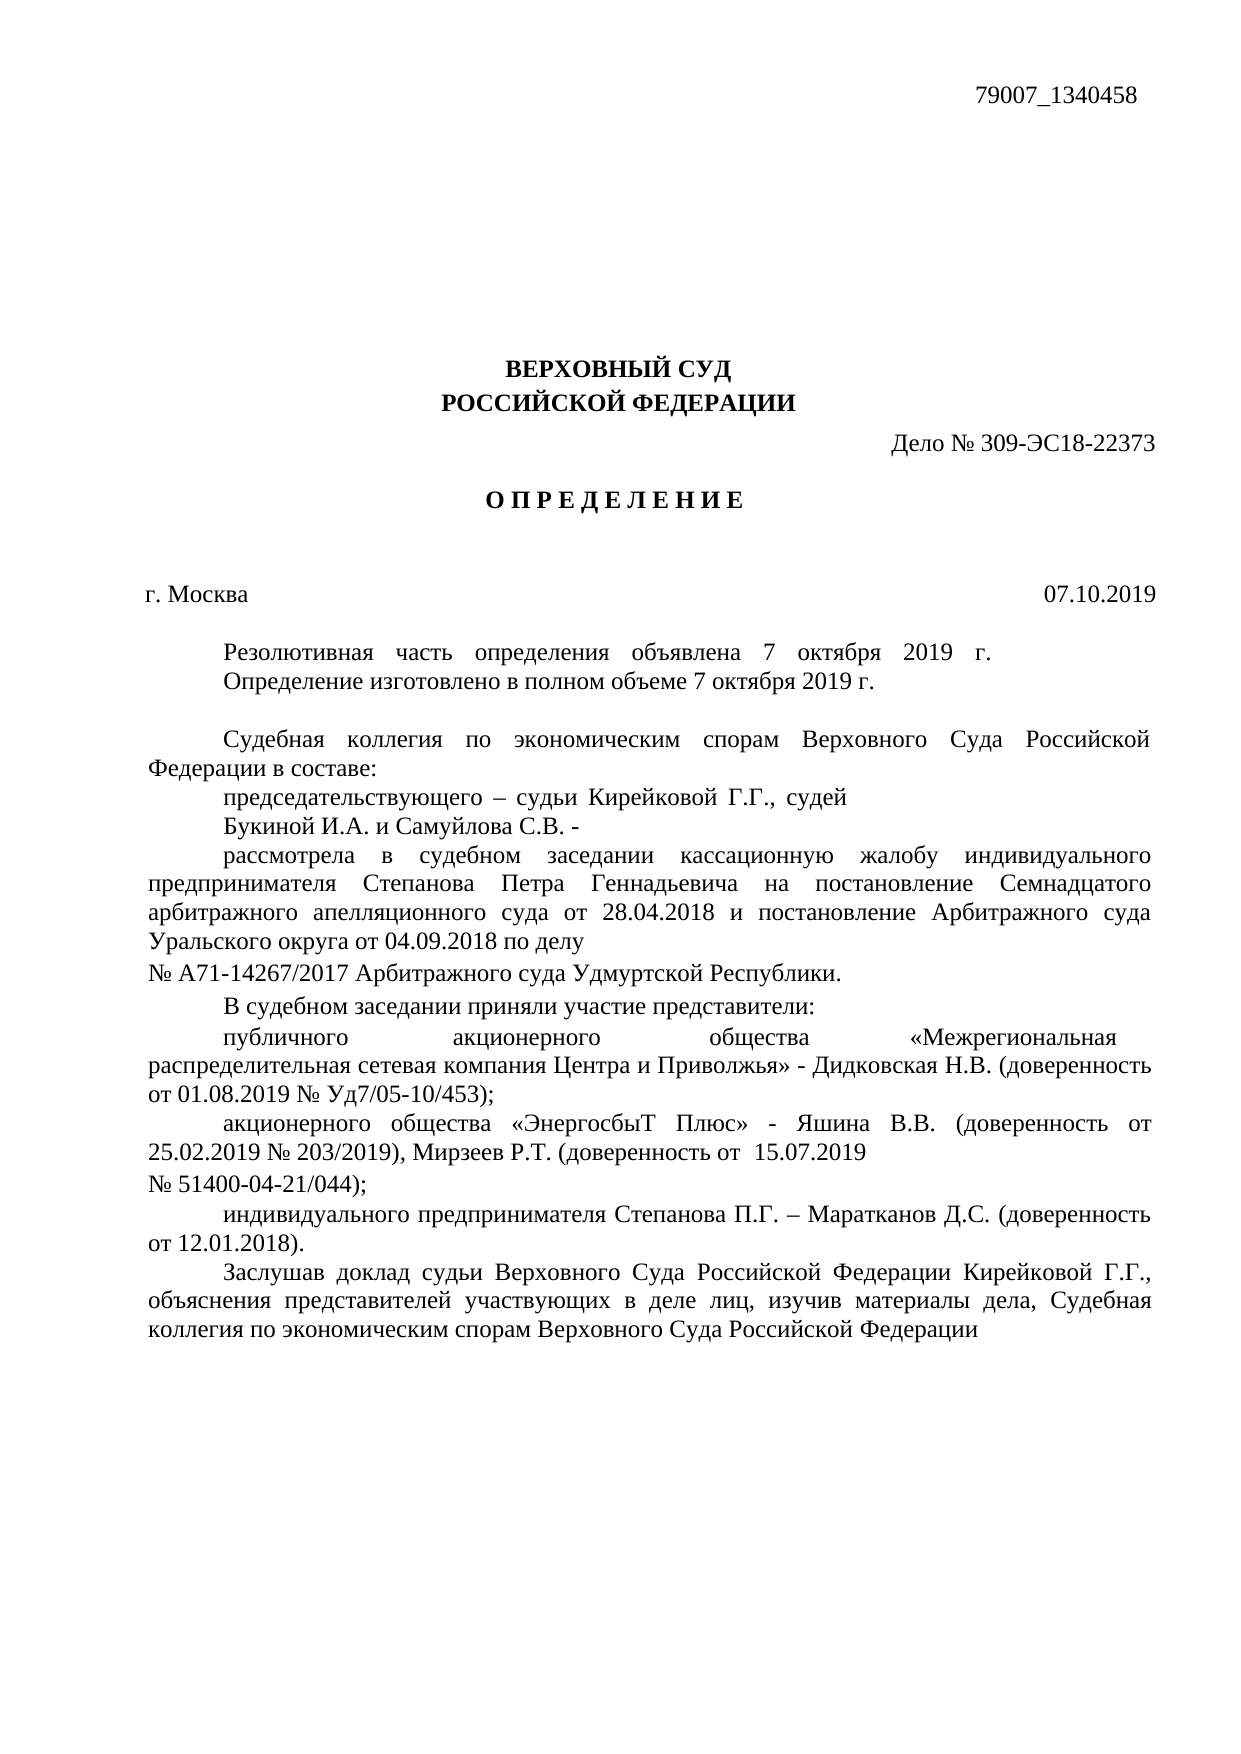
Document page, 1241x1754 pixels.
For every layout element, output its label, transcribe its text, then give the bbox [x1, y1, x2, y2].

text публичного акционерного общества «Межрегиональная распределительная сетевая компания Центра и Приволжья» - Дидковская Н.В. (доверенность от 01.08.2019 № Уд7/05-10/453); [148, 1022, 1152, 1108]
text председательствующего – судьи Кирейковой Г.Г., судей Букиной И.А. и Самуйлова С.В. - [223, 782, 847, 840]
subtitle ВЕРХОВНЫЙ СУД [69, 335, 1167, 388]
text Дело № 309-ЭС18-22373 [31, 428, 1156, 457]
text Судебная коллегия по экономическим спорам Верховного Суда Российской Федерации в составе: [148, 724, 1151, 782]
text индивидуального предпринимателя Степанова П.Г. – Маратканов Д.С. (доверенность от 12.01.2018). [148, 1199, 1152, 1257]
text Резолютивная часть определения объявлена 7 октября 2019 г. Определение изготовлено в полном объеме 7 октября 2019 г. [223, 637, 992, 695]
text г. Москва 07.10.2019 [31, 579, 1156, 608]
text В судебном заседании приняли участие представители: [223, 988, 1167, 1022]
text № 51400-04-21/044); [148, 1166, 1167, 1199]
text 79007_1340458 [31, 80, 1137, 109]
text рассмотрела в судебном заседании кассационную жалобу индивидуального предпринимателя Степанова Петра Геннадьевича на постановление Семнадцатого арбитражного апелляционного суда от 28.04.2018 и постановление Арбитражного суда Уральского округа от 04.09.2018 по делу [148, 840, 1152, 955]
text № А71-14267/2017 Арбитражного суда Удмуртской Республики. [148, 955, 1167, 988]
text О П Р Е Д Е Л Е Н И Е [61, 486, 1167, 514]
text Заслушав доклад судьи Верховного Суда Российской Федерации Кирейковой Г.Г., объяснения представителей участвующих в деле лиц, изучив материалы дела, Судебная коллегия по экономическим спорам Верховного Суда Российской Федерации [148, 1257, 1153, 1343]
text РОССИЙСКОЙ ФЕДЕРАЦИИ [69, 388, 1167, 417]
text акционерного общества «ЭнергосбыТ Плюс» - Яшина В.В. (доверенность от 25.02.2019 № 203/2019), Мирзеев Р.Т. (доверенность от 15.07.2019 [148, 1108, 1153, 1166]
